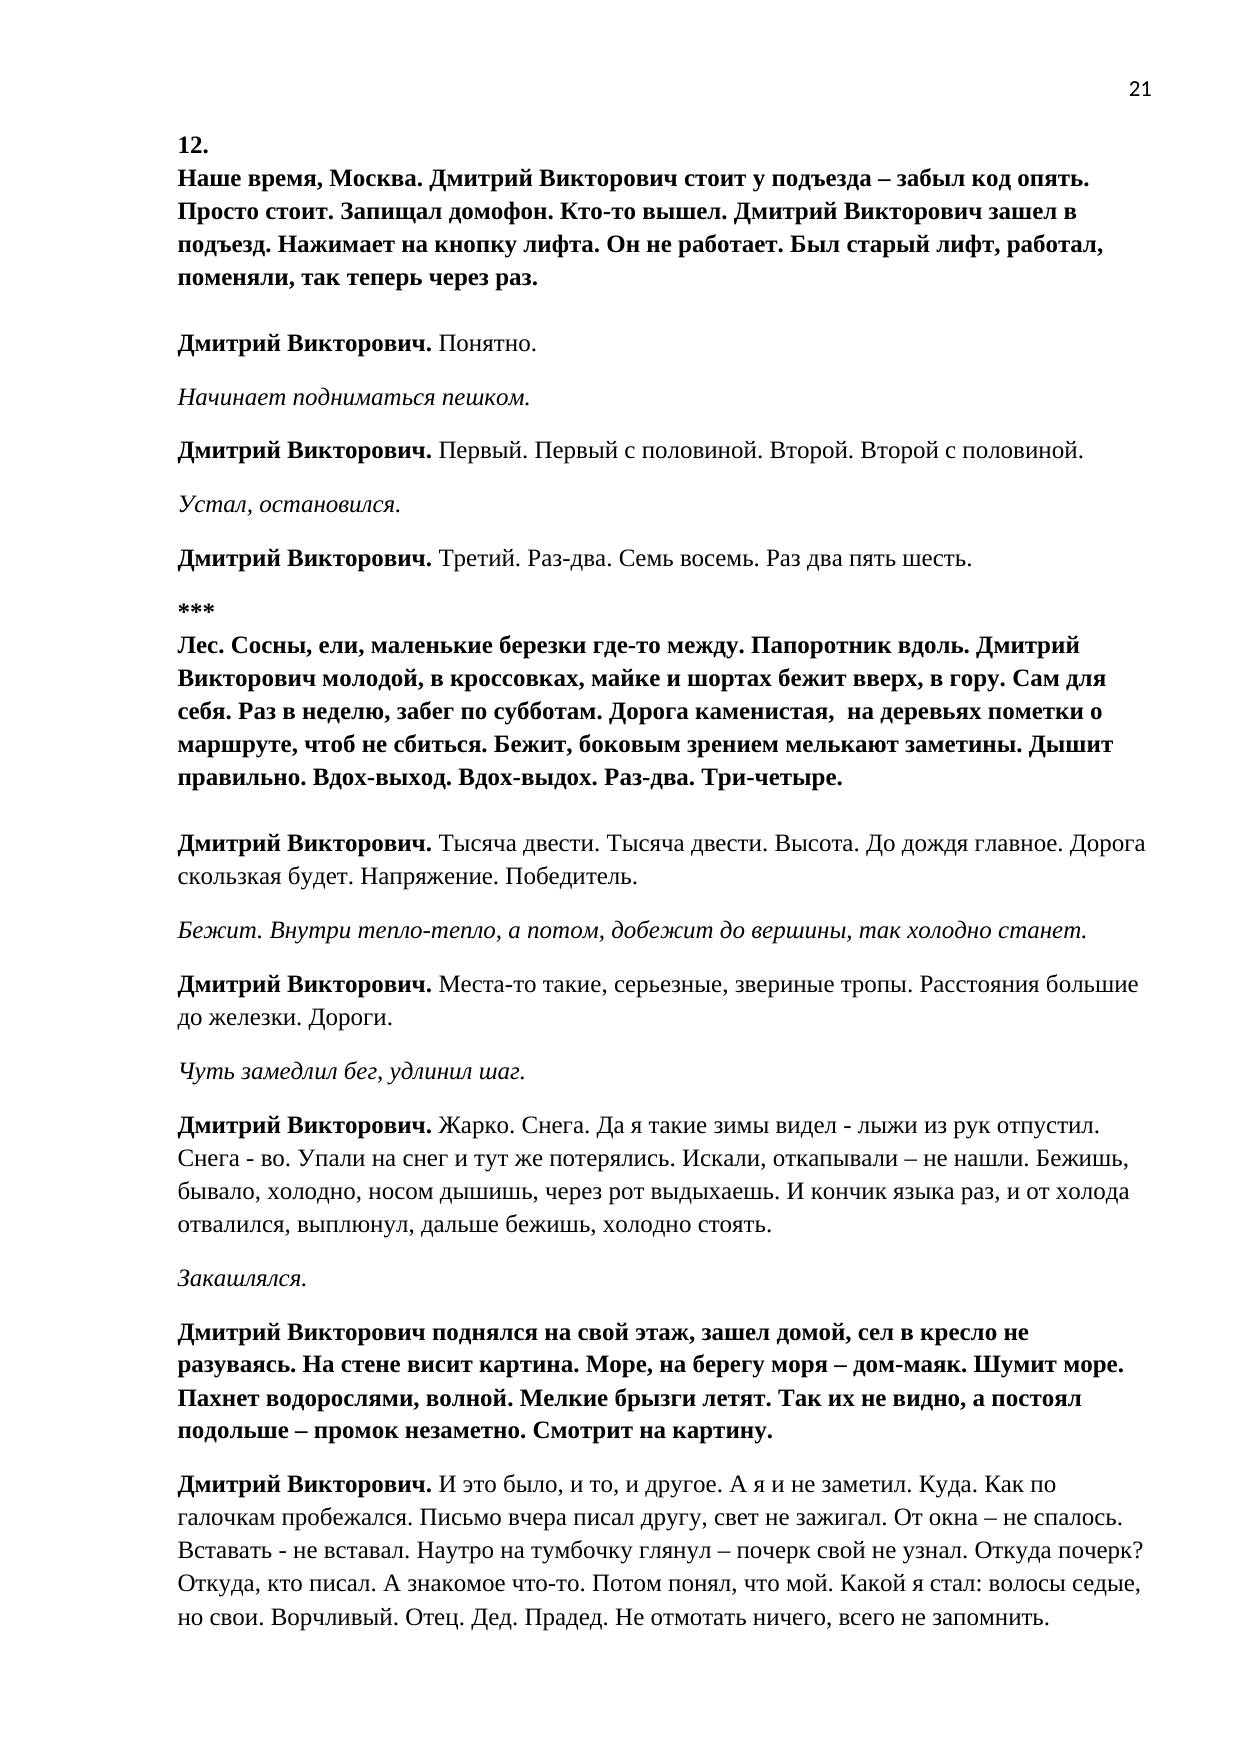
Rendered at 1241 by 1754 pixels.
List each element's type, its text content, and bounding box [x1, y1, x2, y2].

text Дмитрий Викторович. Понятно. [177, 328, 1152, 357]
text Дмитрий Викторович. Жарко. Снега. Да я такие зимы видел - лыжи из рук отпустил. Снега - во. Упали на снег и тут же потерялись. Искали, откапывали – не нашли. Бежишь, бывало, холодно, носом дышишь, через рот выдыхаешь. И кончик языка раз, и от холода отвалился, выплюнул, дальше бежишь, холодно стоять. [177, 1110, 1152, 1238]
text *** [177, 597, 1152, 626]
text Дмитрий Викторович. Первый. Первый с половиной. Второй. Второй с половиной. [177, 436, 1152, 464]
text Дмитрий Викторович. Тысяча двести. Тысяча двести. Высота. До дождя главное. Дорога скользкая будет. Напряжение. Победитель. [177, 828, 1152, 890]
text Устал, остановился. [177, 489, 1152, 518]
text Дмитрий Викторович. Третий. Раз-два. Семь восемь. Раз два пять шесть. [177, 543, 1152, 572]
text Дмитрий Викторович поднялся на свой этаж, зашел домой, сел в кресло не разуваясь. На стене висит картина. Море, на берегу моря – дом-маяк. Шумит море. Пахнет водорослями, волной. Мелкие брызги летят. Так их не видно, а постоял подольше – промок незаметно. Смотрит на картину. [177, 1317, 1152, 1444]
text Дмитрий Викторович. Места-то такие, серьезные, звериные тропы. Расстояния большие до железки. Дороги. [177, 969, 1152, 1031]
text Закашлялся. [177, 1263, 1152, 1291]
text Наше время, Москва. Дмитрий Викторович стоит у подъезда – забыл код опять. Просто стоит. Запищал домофон. Кто-то вышел. Дмитрий Викторович зашел в подъезд. Нажимает на кнопку лифта. Он не работает. Был старый лифт, работал, поменяли, так теперь через раз. [177, 163, 1152, 291]
text Начинает подниматься пешком. [177, 382, 1152, 411]
text Лес. Сосны, ели, маленькие березки где-то между. Папоротник вдоль. Дмитрий Викторович молодой, в кроссовках, майке и шортах бежит вверх, в гору. Сам для себя. Раз в неделю, забег по субботам. Дорога каменистая, на деревьях пометки о маршруте, чтоб не сбиться. Бежит, боковым зрением мелькают заметины. Дышит правильно. Вдох-выход. Вдох-выдох. Раз-два. Три-четыре. [177, 630, 1152, 791]
text 12. [177, 130, 1152, 158]
text Чуть замедлил бег, удлинил шаг. [177, 1056, 1152, 1085]
text Дмитрий Викторович. И это было, и то, и другое. А я и не заметил. Куда. Как по галочкам пробежался. Письмо вчера писал другу, свет не зажигал. От окна – не спалось. Вставать - не вставал. Наутро на тумбочку глянул – почерк свой не узнал. Откуда почерк? Откуда, кто писал. А знакомое что-то. Потом понял, что мой. Какой я стал: волосы седые, но свои. Ворчливый. Отец. Дед. Прадед. Не отмотать ничего, всего не запомнить. [177, 1469, 1152, 1630]
text Бежит. Внутри тепло-тепло, а потом, добежит до вершины, так холодно станет. [177, 915, 1152, 944]
